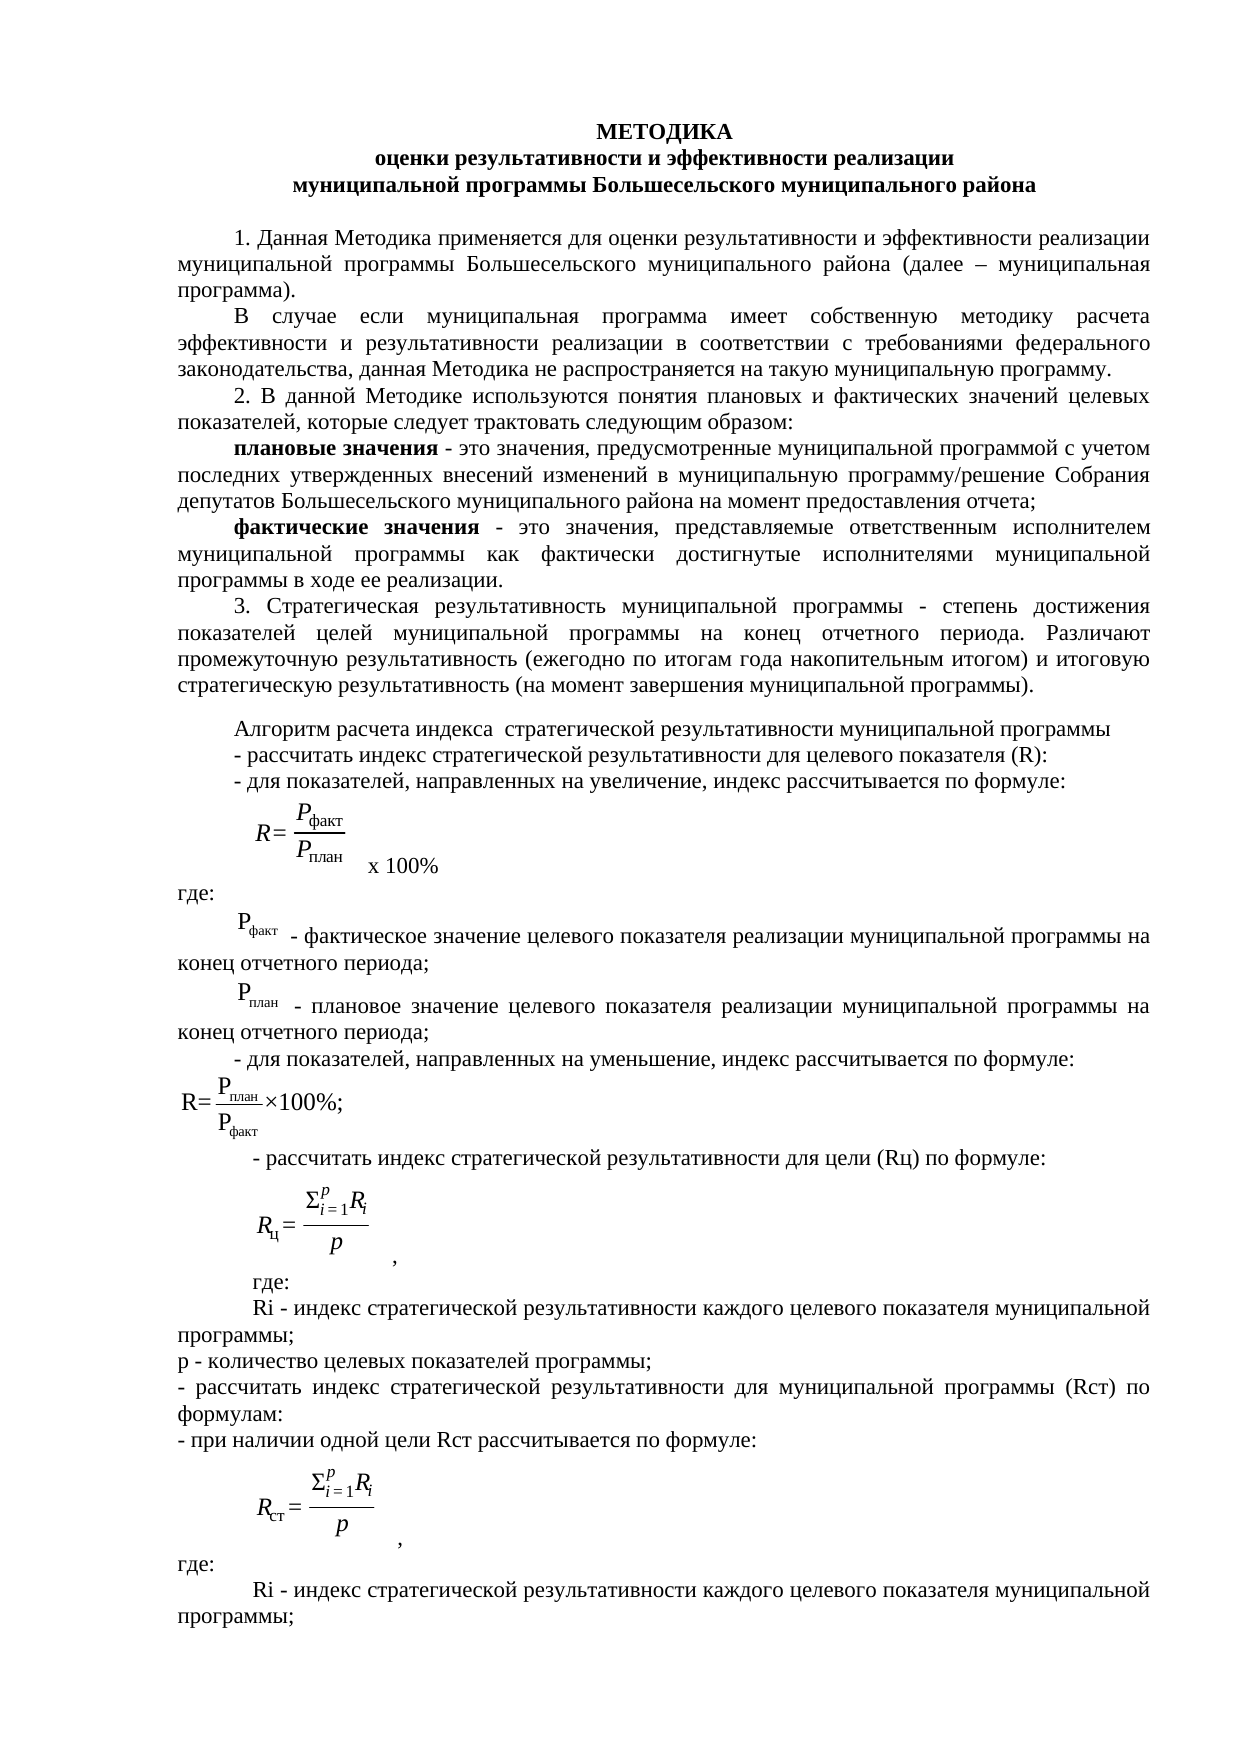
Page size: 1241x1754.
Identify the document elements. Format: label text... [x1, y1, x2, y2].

text 2. В данной Методике используются понятия плановых и фактических значений целевых показателей, которые следует трактовать следующим образом: [177, 382, 1152, 434]
text Алгоритм расчета индекса стратегической результативности муниципальной программы [177, 698, 1152, 741]
text , [177, 1452, 1152, 1550]
text где: [177, 879, 1152, 905]
text где: [177, 1550, 1152, 1576]
text - для показателей, направленных на уменьшение, индекс рассчитывается по формуле: [177, 1045, 1152, 1071]
text муниципальной программы Большесельского муниципального района [177, 171, 1152, 197]
text - фактическое значение целевого показателя реализации муниципальной программы на конец отчетного периода; [177, 905, 1152, 975]
text оценки результативности и эффективности реализации [177, 144, 1152, 171]
text х 100% [177, 794, 1152, 879]
text где: [177, 1268, 1152, 1294]
text - при наличии одной цели Rст рассчитывается по формуле: [177, 1426, 1152, 1452]
text МЕТОДИКА [177, 118, 1152, 144]
text , [177, 1171, 1152, 1268]
text фактические значения - это значения, представляемые ответственным исполнителем муниципальной программы как фактически достигнутые исполнителями муниципальной программы в ходе ее реализации. [177, 513, 1152, 592]
text - рассчитать индекс стратегической результативности для муниципальной программы (Rст) по формулам: [177, 1373, 1152, 1426]
text - рассчитать индекс стратегической результативности для целевого показателя (R): [177, 741, 1152, 767]
text Ri - индекс стратегической результативности каждого целевого показателя муниципальной программы; [177, 1294, 1152, 1347]
text p - количество целевых показателей программы; [177, 1347, 1152, 1373]
text - рассчитать индекс стратегической результативности для цели (Rц) по формуле: [177, 1144, 1152, 1171]
text - для показателей, направленных на увеличение, индекс рассчитывается по формуле: [177, 767, 1152, 794]
text В случае если муниципальная программа имеет собственную методику расчета эффективности и результативности реализации в соответствии с требованиями федерального законодательства, данная Методика не распространяется на такую муниципальную программу. [177, 303, 1152, 382]
text 3. Стратегическая результативность муниципальной программы - степень достижения показателей целей муниципальной программы на конец отчетного периода. Различают промежуточную результативность (ежегодно по итогам года накопительным итогом) и итоговую стратегическую результативность (на момент завершения муниципальной программы). [177, 592, 1152, 698]
text - плановое значение целевого показателя реализации муниципальной программы на конец отчетного периода; [177, 975, 1152, 1045]
text Ri - индекс стратегической результативности каждого целевого показателя муниципальной программы; [177, 1576, 1152, 1629]
text 1. Данная Методика применяется для оценки результативности и эффективности реализации муниципальной программы Большесельского муниципального района (далее – муниципальная программа). [177, 223, 1152, 303]
text плановые значения - это значения, предусмотренные муниципальной программой с учетом последних утвержденных внесений изменений в муниципальную программу/решение Собрания депутатов Большесельского муниципального района на момент предоставления отчета; [177, 434, 1152, 513]
